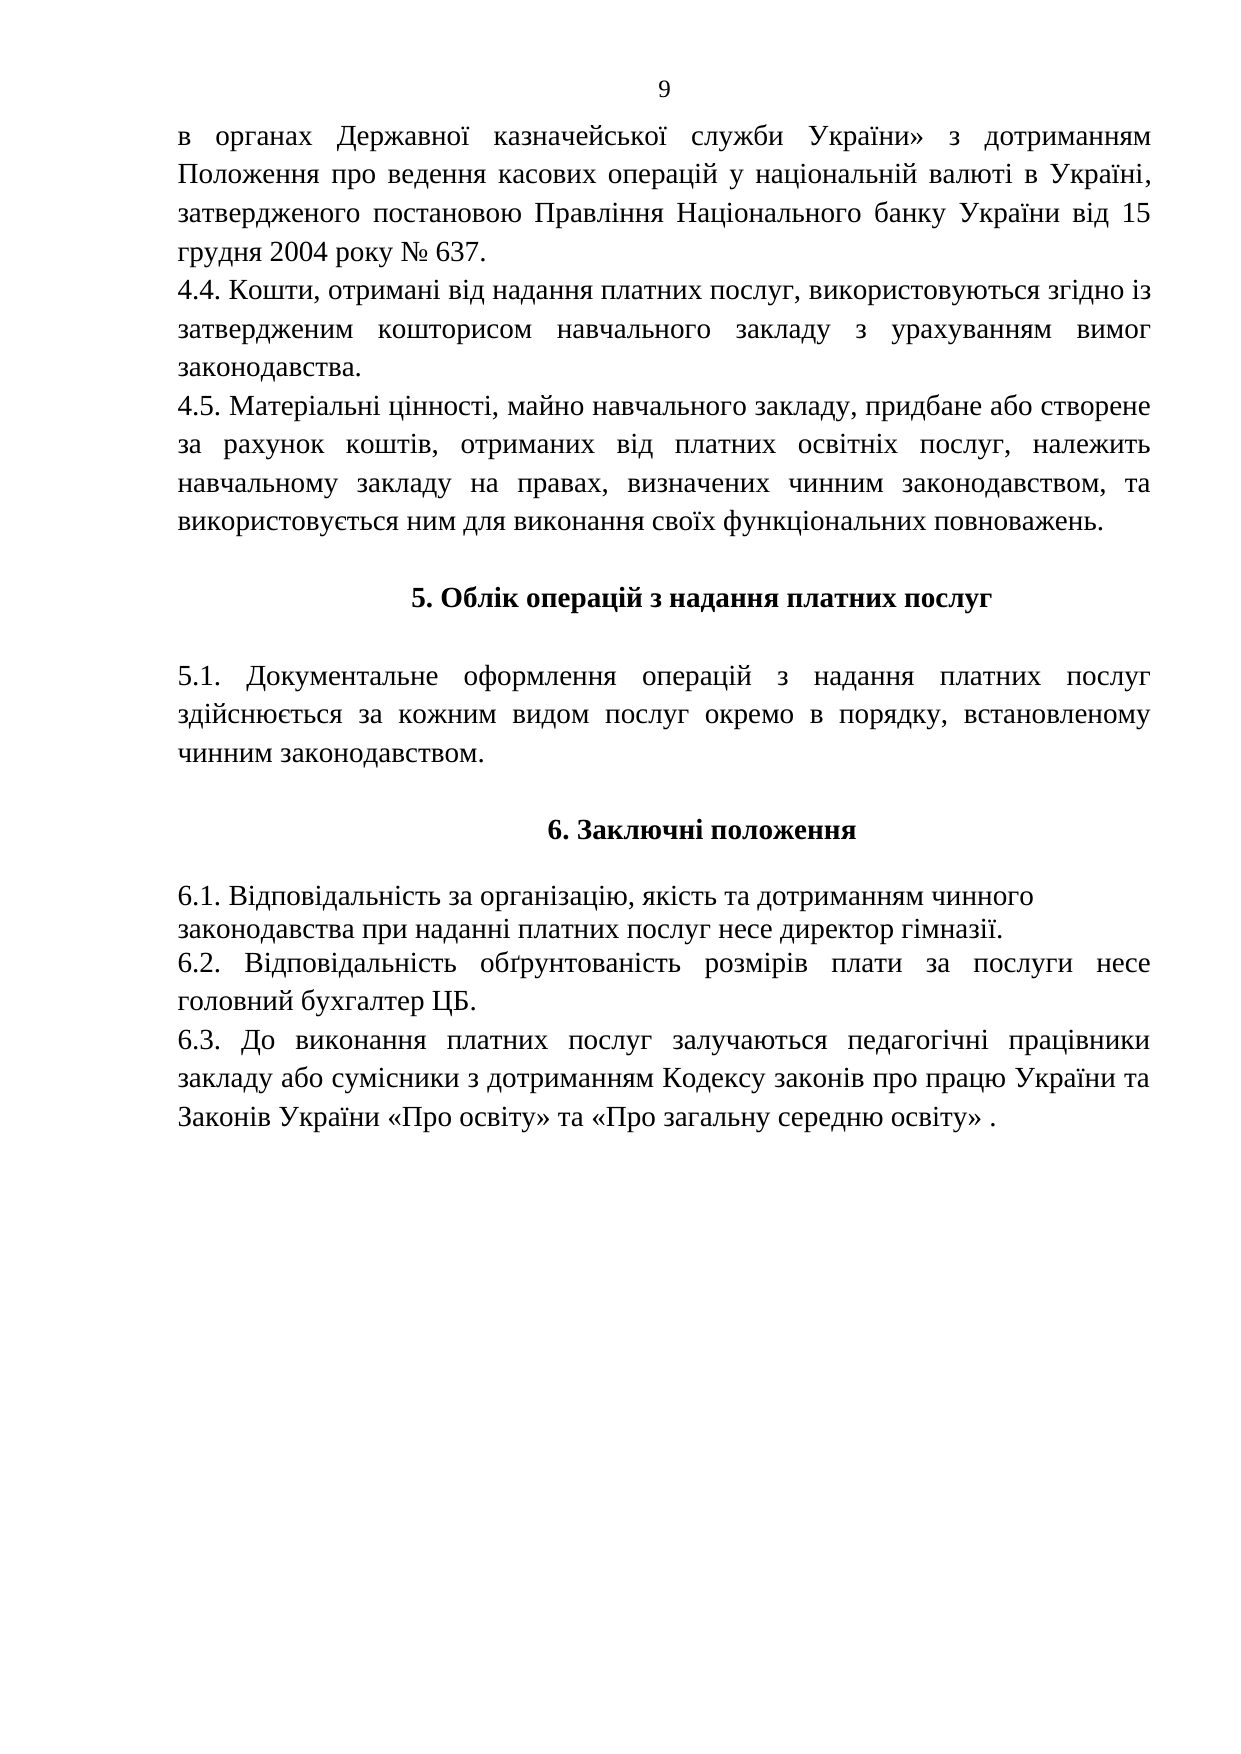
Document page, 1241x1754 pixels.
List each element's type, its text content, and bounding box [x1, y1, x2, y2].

text 4.5. Матеріальні цінності, майно навчального закладу, придбане або створене за рахунок коштів, отриманих від платних освітніх послуг, належить навчальному закладу на правах, визначених чинним законодавством, та використовується ним для виконання своїх функціональних повноважень. [177, 388, 1152, 537]
text 5.1. Документальне оформлення операцій з надання платних послуг здійснюється за кожним видом послуг окремо в порядку, встановленому чинним законодавством. [177, 658, 1152, 768]
text 6.3. До виконання платних послуг залучаються педагогічні працівники закладу або сумісники з дотриманням Кодексу законів про працю України та Законів України «Про освіту» та «Про загальну середню освіту» . [177, 1022, 1152, 1132]
text 5. Облік операцій з надання платних послуг [177, 581, 1152, 614]
text 6. Заключні положення [177, 812, 1152, 845]
text 6.1. Відповідальність за організацію, якість та дотриманням чинного законодавства при наданні платних послуг несе директор гімназії. [177, 878, 1152, 945]
text 4.4. Кошти, отримані від надання платних послуг, використовуються згідно із затвердженим кошторисом навчального закладу з урахуванням вимог законодавства. [177, 272, 1152, 383]
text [177, 118, 1152, 267]
text 6.2. Відповідальність обґрунтованість розмірів плати за послуги несе головний бухгалтер ЦБ. [177, 945, 1152, 1017]
